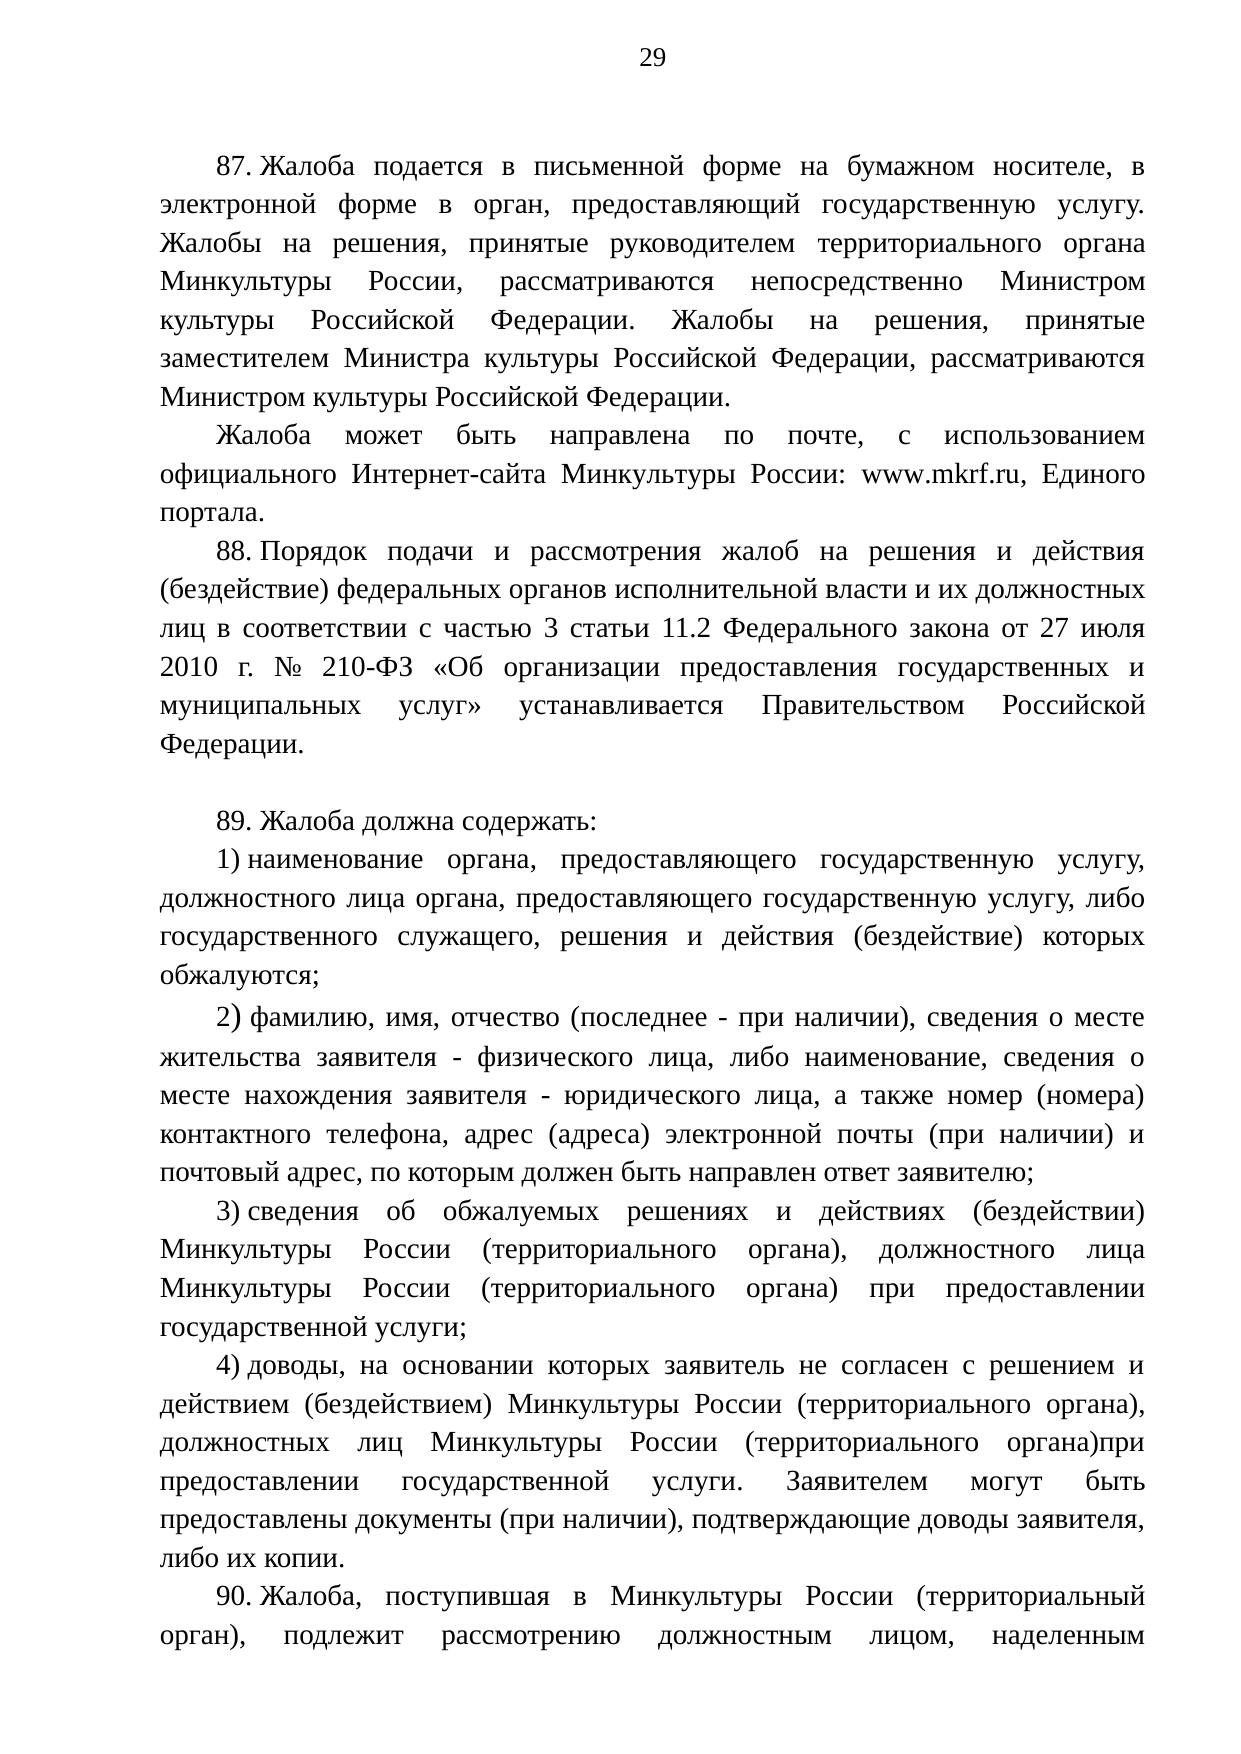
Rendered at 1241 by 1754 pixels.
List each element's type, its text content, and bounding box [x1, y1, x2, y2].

text 3) сведения об обжалуемых решениях и действиях (бездействии) Минкультуры России (территориального органа), должностного лица Минкультуры России (территориального органа) при предоставлении государственной услуги; [159, 1193, 1146, 1342]
text 87. Жалоба подается в письменной форме на бумажном носителе, в электронной форме в орган, предоставляющий государственную услугу. Жалобы на решения, принятые руководителем территориального органа Минкультуры России, рассматриваются непосредственно Министром культуры Российской Федерации. Жалобы на решения, принятые заместителем Министра культуры Российской Федерации, рассматриваются Министром культуры Российской Федерации. [159, 148, 1146, 412]
text 88. Порядок подачи и рассмотрения жалоб на решения и действия (бездействие) федеральных органов исполнительной власти и их должностных лиц в соответствии с частью 3 статьи 11.2 Федерального закона от 27 июля 2010 г. № 210-ФЗ «Об организации предоставления государственных и муниципальных услуг» устанавливается Правительством Российской Федерации. [159, 533, 1146, 759]
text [159, 1578, 1146, 1651]
text Жалоба может быть направлена по почте, с использованием официального Интернет-сайта Минкультуры России: www.mkrf.ru, Единого портала. [159, 417, 1146, 528]
text 4) доводы, на основании которых заявитель не согласен с решением и действием (бездействием) Минкультуры России (территориального органа), должностных лиц Минкультуры России (территориального органа)при предоставлении государственной услуги. Заявителем могут быть предоставлены документы (при наличии), подтверждающие доводы заявителя, либо их копии. [159, 1347, 1146, 1573]
text 1) наименование органа, предоставляющего государственную услугу, должностного лица органа, предоставляющего государственную услугу, либо государственного служащего, решения и действия (бездействие) которых обжалуются; [159, 841, 1146, 991]
text 2) фамилию, имя, отчество (последнее - при наличии), сведения о месте жительства заявителя - физического лица, либо наименование, сведения о месте нахождения заявителя - юридического лица, а также номер (номера) контактного телефона, адрес (адреса) электронной почты (при наличии) и почтовый адрес, по которым должен быть направлен ответ заявителю; [159, 996, 1146, 1188]
text 89. Жалоба должна содержать: [159, 803, 1146, 836]
